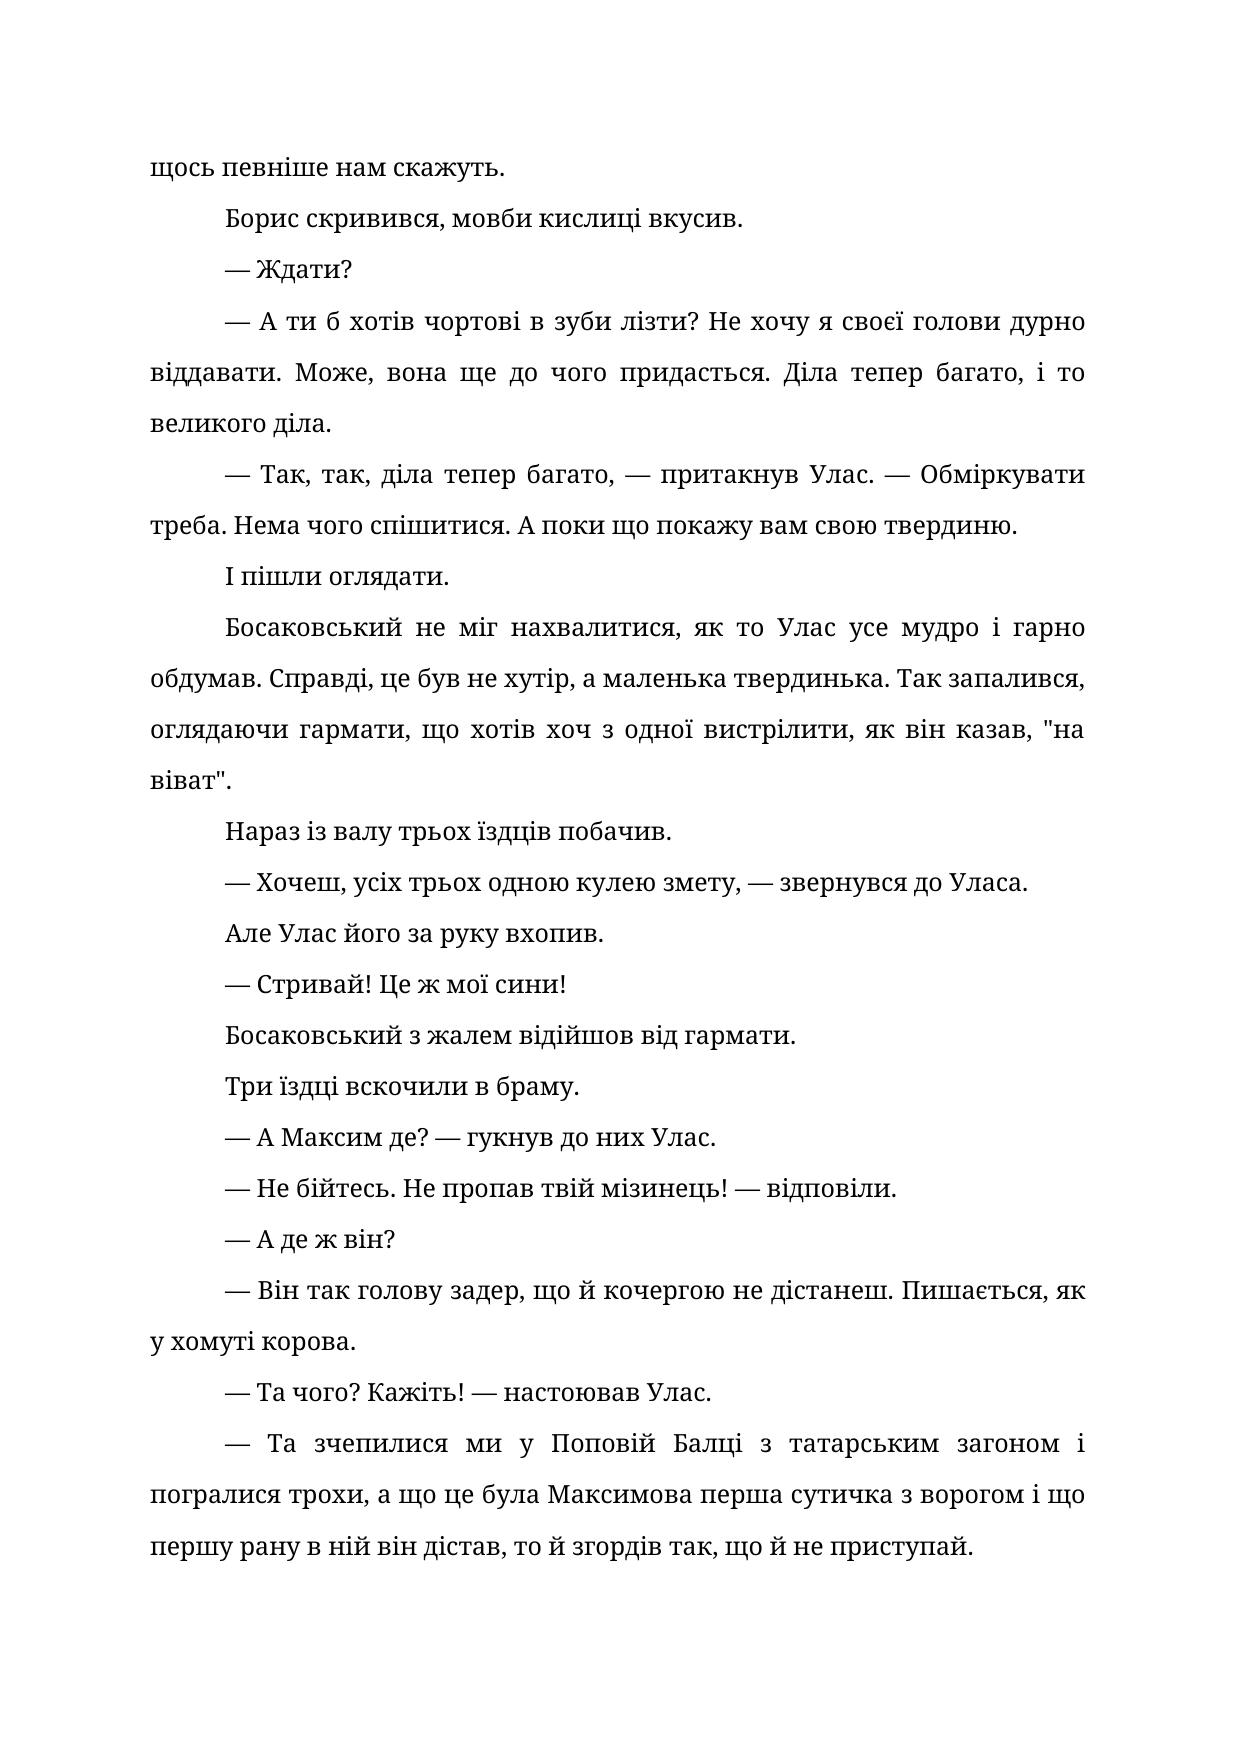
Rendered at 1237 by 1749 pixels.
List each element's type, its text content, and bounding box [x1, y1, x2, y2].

text — А Максим де? — гукнув до них Улас. [150, 1120, 1086, 1154]
text — Не бійтесь. Не пропав твій мізинець! — відповіли. [150, 1171, 1086, 1205]
text — Так, так, діла тепер багато, — притакнув Улас. — Обміркувати треба. Нема чого спішитися. А поки що покажу вам свою твердиню. [150, 456, 1086, 541]
text — Стривай! Це ж мої сини! [150, 967, 1086, 1001]
text — А ти б хотів чортові в зуби лізти? Не хочу я своєї голови дурно віддавати. Може, вона ще до чого придасться. Діла тепер багато, і то великого діла. [150, 303, 1086, 439]
text Але Улас його за руку вхопив. [150, 916, 1086, 950]
text Босаковський з жалем відійшов від гармати. [150, 1018, 1086, 1052]
text І пішли оглядати. [150, 558, 1086, 592]
text — Хочеш, усіх трьох одною кулею змету, — звернувся до Уласа. [150, 864, 1086, 899]
text Борис скривився, мовби кислиці вкусив. [150, 201, 1086, 235]
text — Та зчепилися ми у Поповій Балці з татарським загоном і погралися трохи, а що це була Максимова перша сутичка з ворогом і що першу рану в ній він дістав, то й згордів так, що й не приступай. [150, 1426, 1086, 1562]
text Три їздці вскочили в браму. [150, 1069, 1086, 1103]
text — Та чого? Кажіть! — настоював Улас. [150, 1375, 1086, 1409]
text Босаковський не міг нахвалитися, як то Улас усе мудро і гарно обдумав. Справді, це був не хутір, а маленька твердинька. Так запалився, оглядаючи гармати, що хотів хоч з одної вистрілити, як він казав, "на віват". [150, 609, 1086, 797]
text Нараз із валу трьох їздців побачив. [150, 813, 1086, 848]
text — А де ж він? [150, 1222, 1086, 1256]
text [150, 150, 1086, 184]
text — Він так голову задер, що й кочергою не дістанеш. Пишається, як у хомуті корова. [150, 1273, 1086, 1358]
text — Ждати? [150, 252, 1086, 286]
